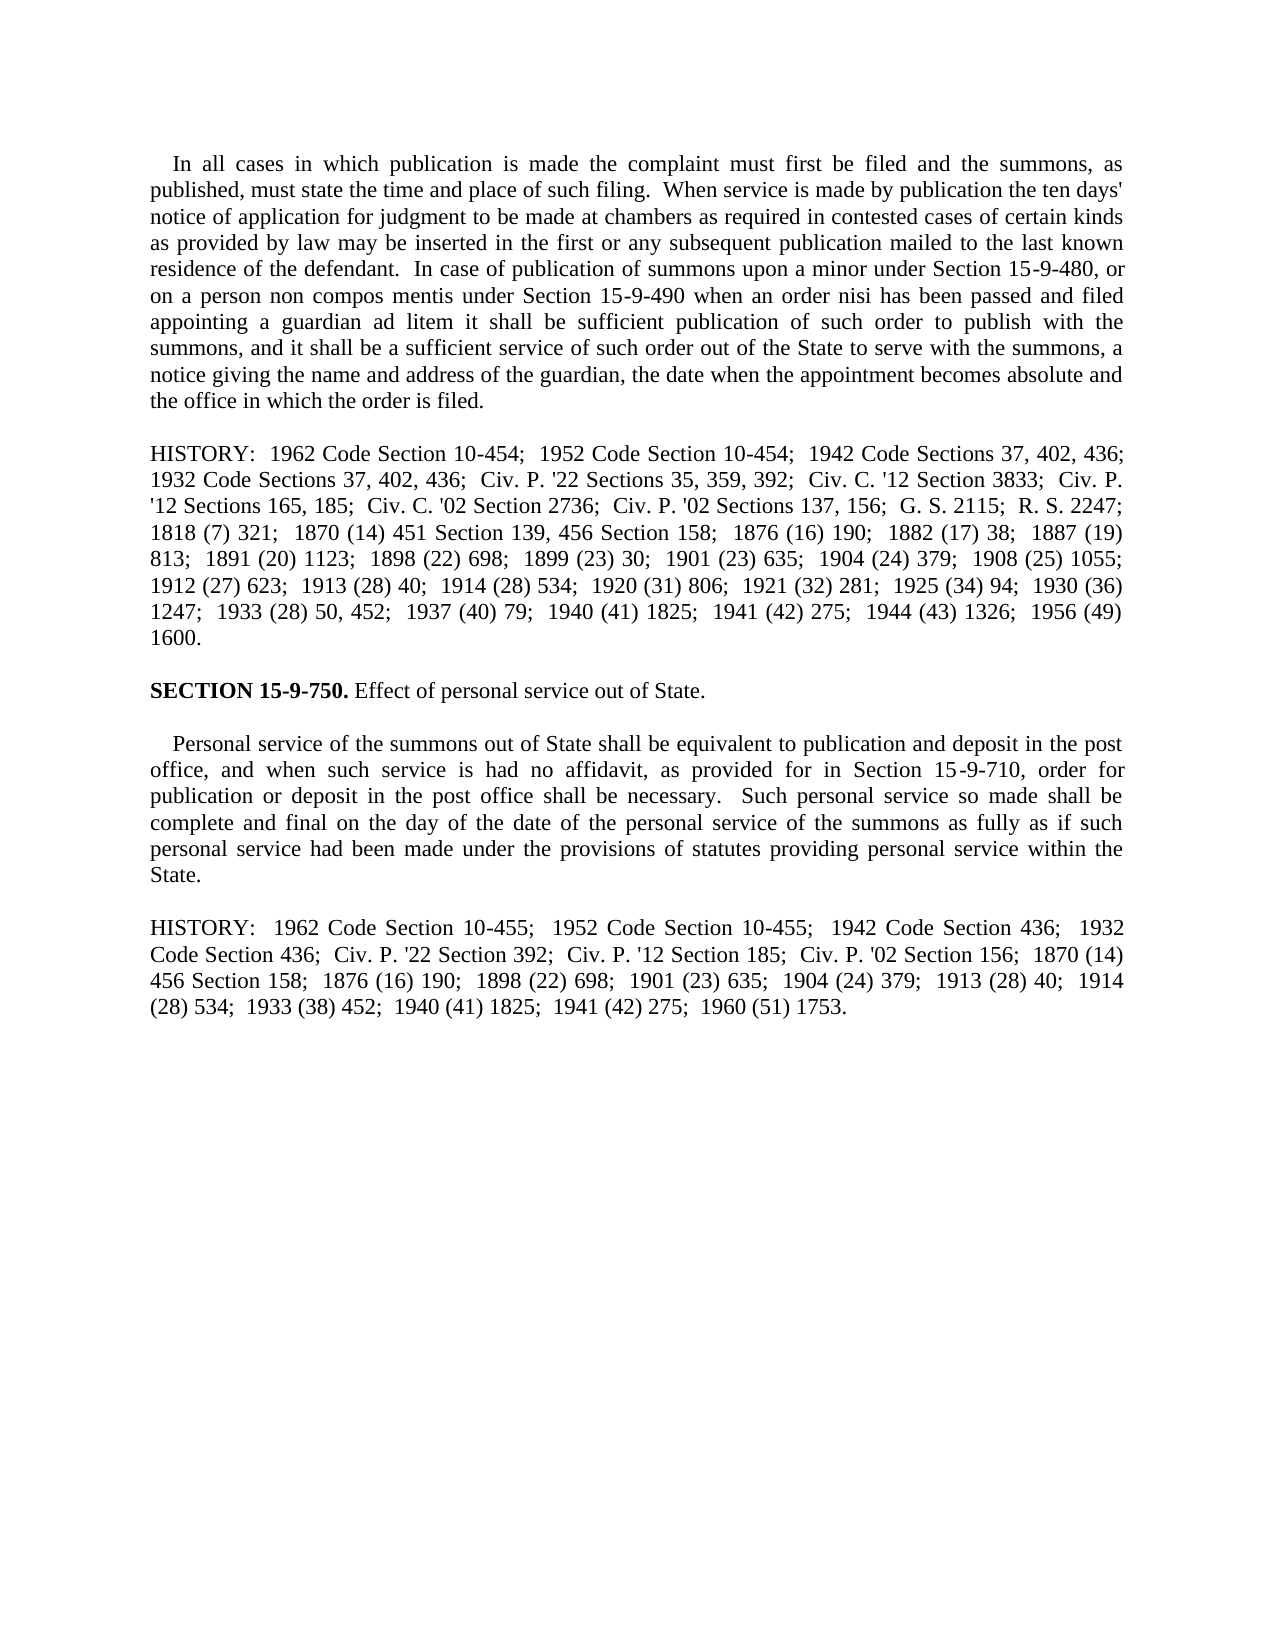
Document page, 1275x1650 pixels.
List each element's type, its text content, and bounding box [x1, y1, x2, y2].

text HISTORY: 1962 Code Section 10-454; 1952 Code Section 10-454; 1942 Code Sections 37, 402, 436; 1932 Code Sections 37, 402, 436; Civ. P. '22 Sections 35, 359, 392; Civ. C. '12 Section 3833; Civ. P. '12 Sections 165, 185; Civ. C. '02 Section 2736; Civ. P. '02 Sections 137, 156; G. S. 2115; R. S. 2247; 1818 (7) 321; 1870 (14) 451 Section 139, 456 Section 158; 1876 (16) 190; 1882 (17) 38; 1887 (19) 813; 1891 (20) 1123; 1898 (22) 698; 1899 (23) 30; 1901 (23) 635; 1904 (24) 379; 1908 (25) 1055; 1912 (27) 623; 1913 (28) 40; 1914 (28) 534; 1920 (31) 806; 1921 (32) 281; 1925 (34) 94; 1930 (36) 1247; 1933 (28) 50, 452; 1937 (40) 79; 1940 (41) 1825; 1941 (42) 275; 1944 (43) 1326; 1956 (49) 1600. [150, 440, 1125, 651]
text In all cases in which publication is made the complaint must first be filed and the summons, as published, must state the time and place of such filing. When service is made by publication the ten days' notice of application for judgment to be made at chambers as required in contested cases of certain kinds as provided by law may be inserted in the first or any subsequent publication mailed to the last known residence of the defendant. In case of publication of summons upon a minor under Section 15-9-480, or on a person non compos mentis under Section 15-9-490 when an order nisi has been passed and filed appointing a guardian ad litem it shall be sufficient publication of such order to publish with the summons, and it shall be a sufficient service of such order out of the State to serve with the summons, a notice giving the name and address of the guardian, the date when the appointment becomes absolute and the office in which the order is filed. [150, 150, 1125, 413]
text SECTION 15-9-750. Effect of personal service out of State. [150, 677, 1125, 703]
text HISTORY: 1962 Code Section 10-455; 1952 Code Section 10-455; 1942 Code Section 436; 1932 Code Section 436; Civ. P. '22 Section 392; Civ. P. '12 Section 185; Civ. P. '02 Section 156; 1870 (14) 456 Section 158; 1876 (16) 190; 1898 (22) 698; 1901 (23) 635; 1904 (24) 379; 1913 (28) 40; 1914 (28) 534; 1933 (38) 452; 1940 (41) 1825; 1941 (42) 275; 1960 (51) 1753. [150, 914, 1125, 1020]
text Personal service of the summons out of State shall be equivalent to publication and deposit in the post office, and when such service is had no affidavit, as provided for in Section 15-9-710, order for publication or deposit in the post office shall be necessary. Such personal service so made shall be complete and final on the day of the date of the personal service of the summons as fully as if such personal service had been made under the provisions of statutes providing personal service within the State. [150, 730, 1125, 888]
